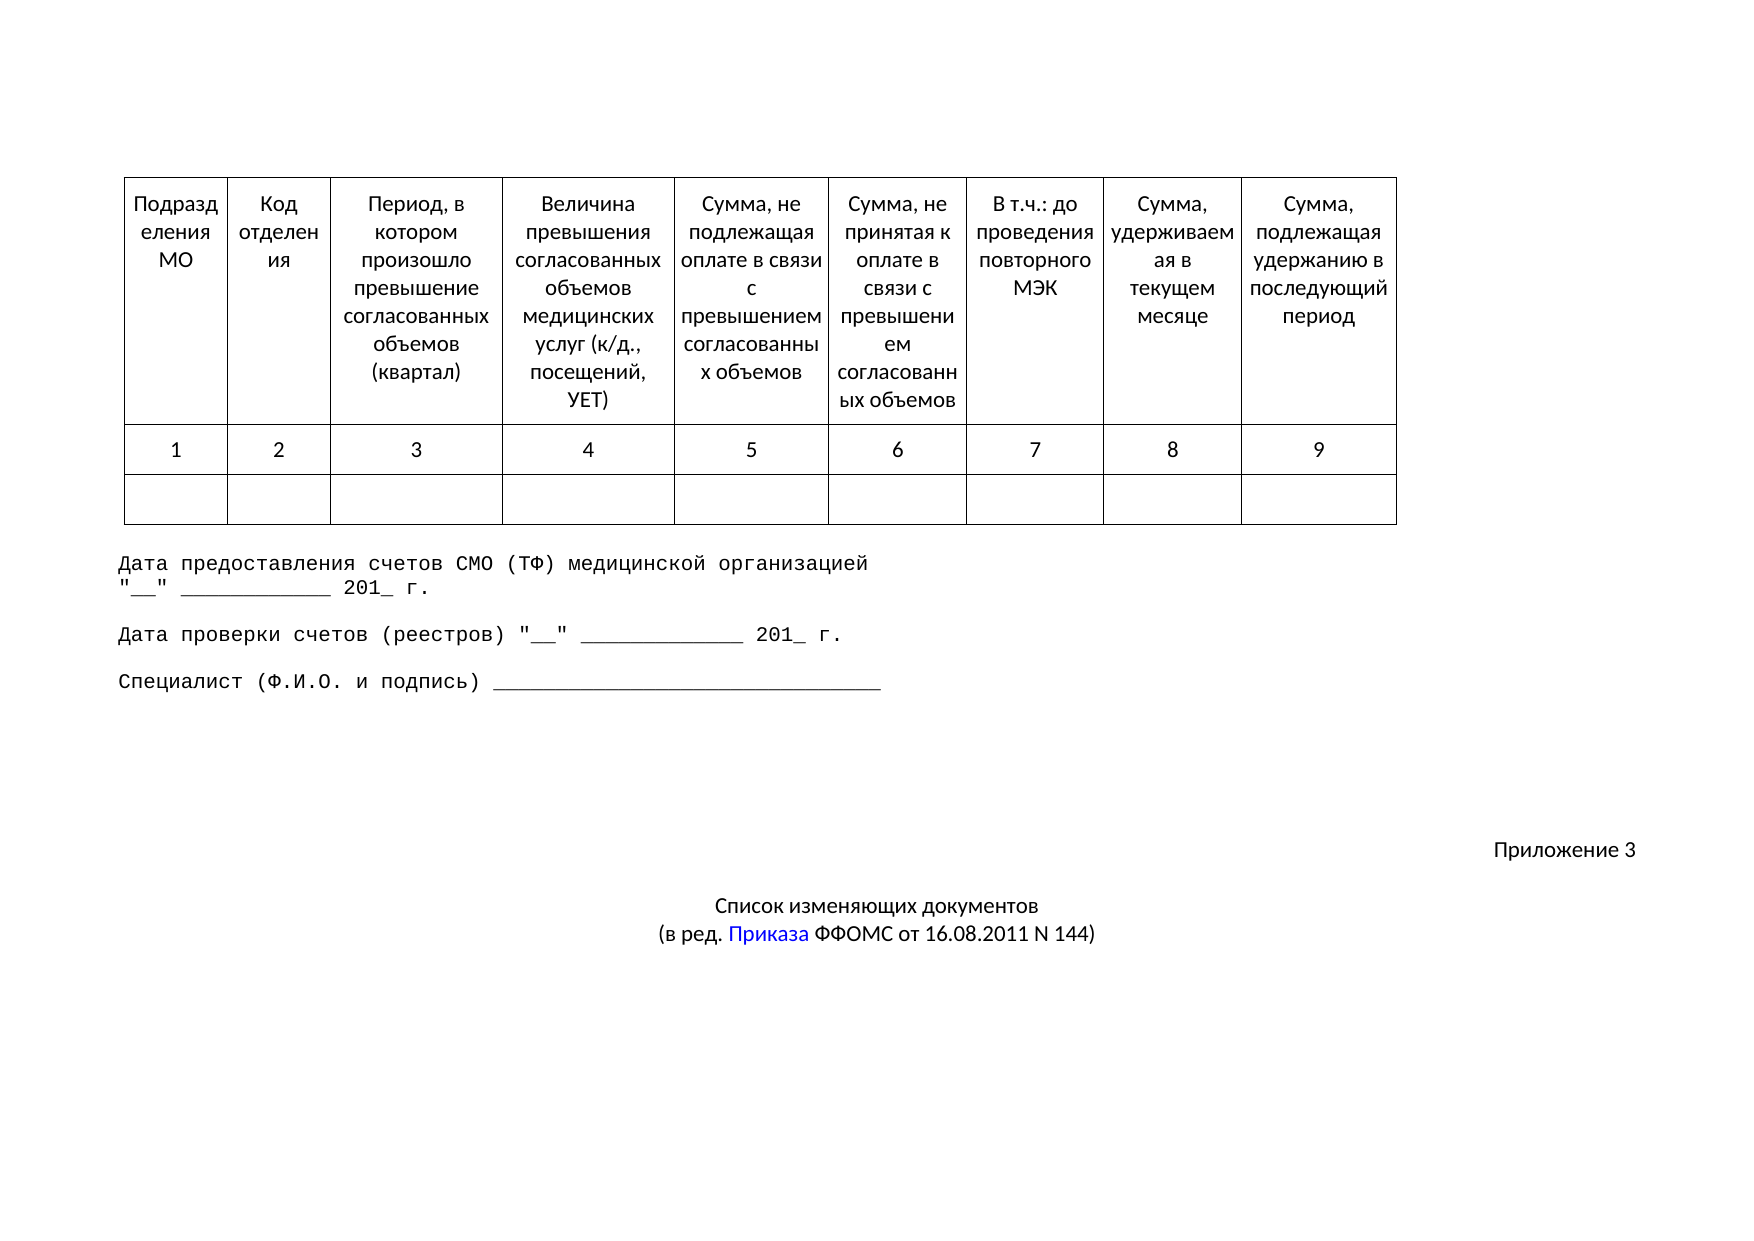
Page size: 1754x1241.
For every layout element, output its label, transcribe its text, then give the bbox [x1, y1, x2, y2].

text (в ред. Приказа ФФОМС от 16.08.2011 N 144) [118, 919, 1636, 947]
table_header Сумма, подлежащая удержанию в последующий период [1242, 178, 1396, 424]
table_cell [675, 475, 828, 524]
text "__" ____________ 201_ г. [118, 577, 1636, 601]
table_cell [829, 475, 966, 524]
table_cell 8 [1104, 425, 1241, 474]
table_cell [1104, 475, 1241, 524]
text Дата проверки счетов (реестров) "__" _____________ 201_ г. [118, 624, 1636, 648]
table_cell [331, 475, 502, 524]
table_header Подразделения МО [125, 178, 227, 424]
table_cell 4 [503, 425, 674, 474]
table_header В т.ч.: до проведения повторного МЭК [967, 178, 1103, 424]
table_cell [125, 475, 227, 524]
table_cell 2 [228, 425, 330, 474]
table_header Сумма, не принятая к оплате в связи с превышением согласованных объемов [829, 178, 966, 424]
table_cell 5 [675, 425, 828, 474]
table_header Сумма, удерживаемая в текущем месяце [1104, 178, 1241, 424]
text Список изменяющих документов [118, 891, 1636, 919]
table_header Период, в котором произошло превышение согласованных объемов (квартал) [331, 178, 502, 424]
text Специалист (Ф.И.О. и подпись) _______________________________ [118, 672, 1636, 695]
table_cell [503, 475, 674, 524]
table_cell [1242, 475, 1396, 524]
table_header Сумма, не подлежащая оплате в связи с превышением согласованных объемов [675, 178, 828, 424]
table_cell 9 [1242, 425, 1396, 474]
table_cell 6 [829, 425, 966, 474]
table_cell 3 [331, 425, 502, 474]
table_cell 1 [125, 425, 227, 474]
table_header Величина превышения согласованных объемов медицинских услуг (к/д., посещений, УЕТ) [503, 178, 674, 424]
table_cell [228, 475, 330, 524]
table_header Код отделения [228, 178, 330, 424]
table_cell [967, 475, 1103, 524]
table_cell 7 [967, 425, 1103, 474]
text Приложение 3 [118, 835, 1636, 863]
text Дата предоставления счетов СМО (ТФ) медицинской организацией [118, 553, 1636, 577]
